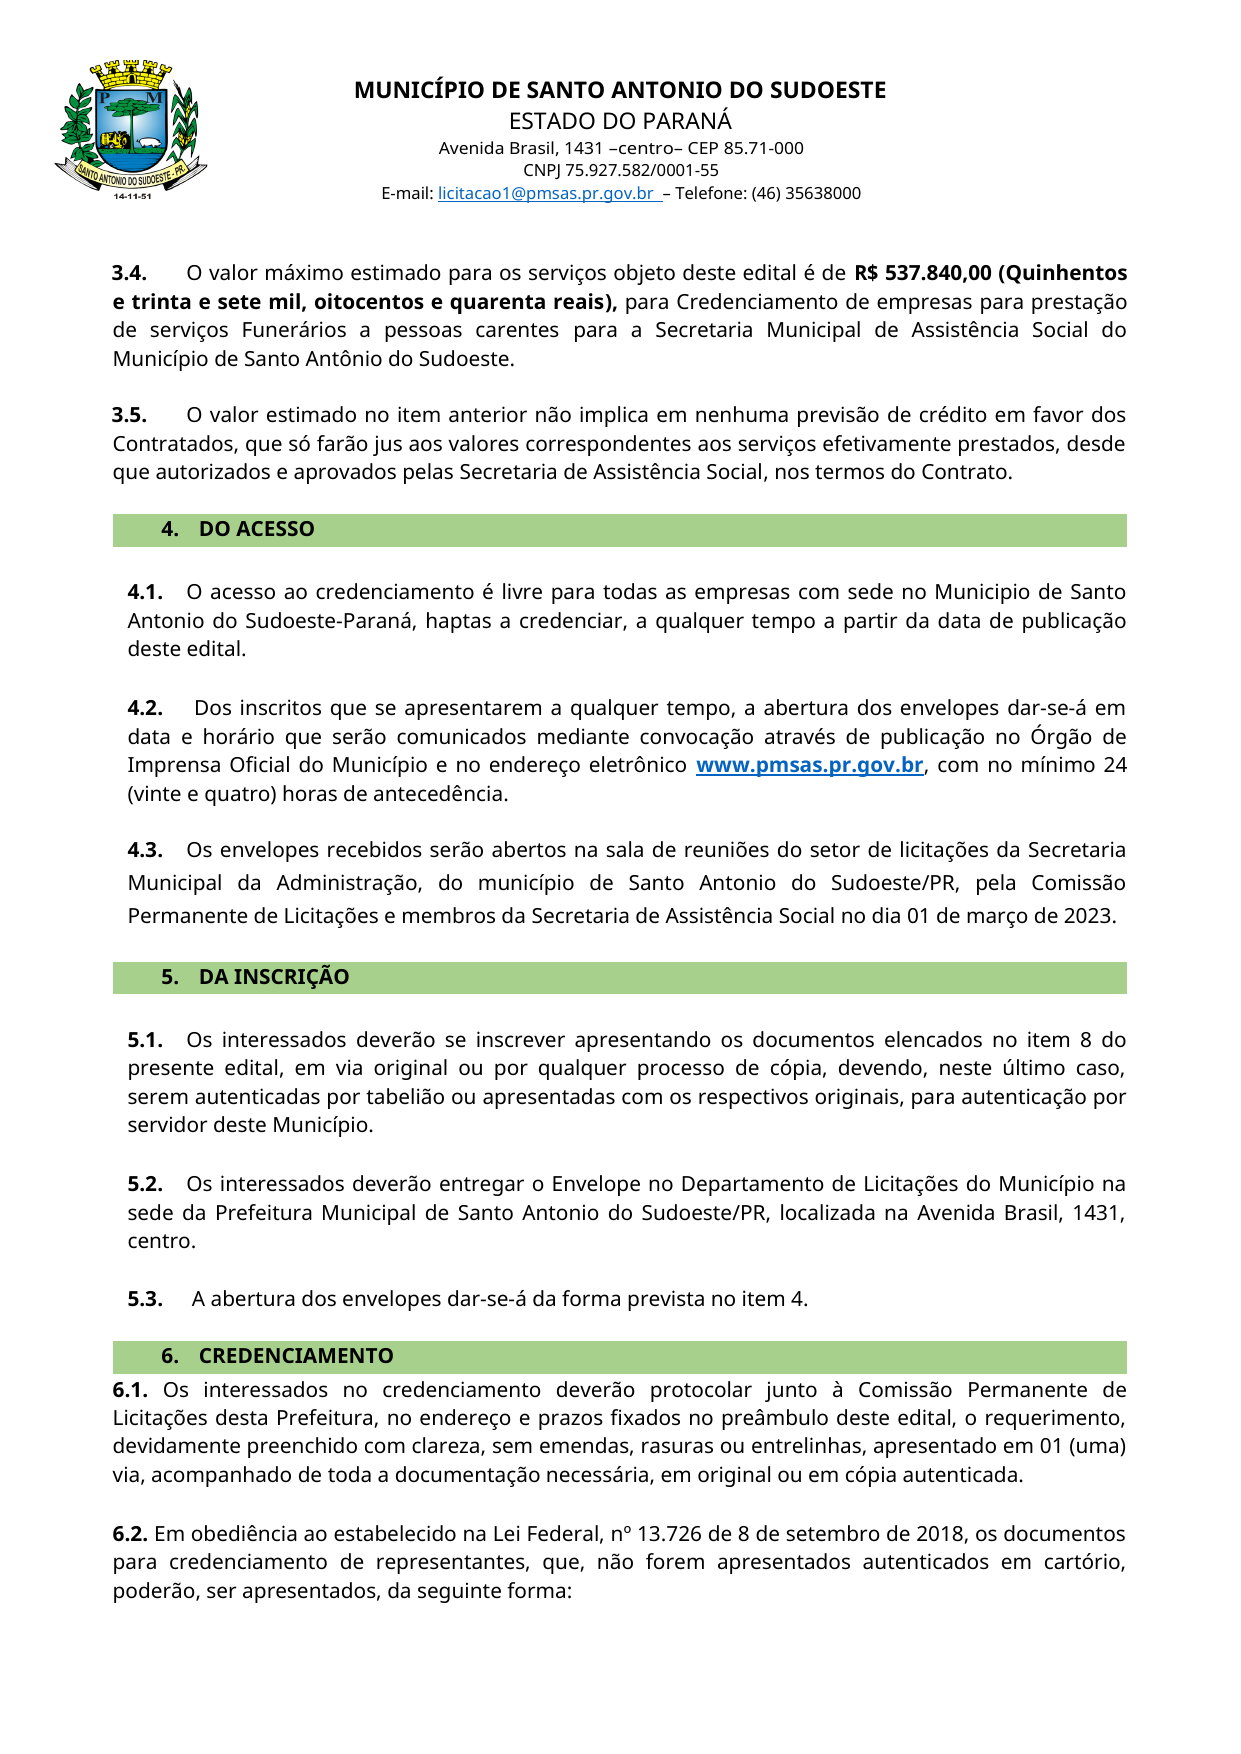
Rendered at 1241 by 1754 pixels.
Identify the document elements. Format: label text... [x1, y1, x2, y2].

list Dos inscritos que se apresentarem a qualquer tempo, a abertura dos envelopes dar-se-á em data e horário que serão comunicados mediante convocação através de publicação no Órgão de Imprensa Oficial do Município e no endereço eletrônico www.pmsas.pr.gov.br, com no mínimo 24 (vinte e quatro) horas de antecedência. [127, 693, 1128, 807]
table_header DO ACESSO [113, 514, 1127, 547]
list O valor estimado no item anterior não implica em nenhuma previsão de crédito em favor dos Contratados, que só farão jus aos valores correspondentes aos serviços efetivamente prestados, desde que autorizados e aprovados pelas Secretaria de Assistência Social, nos termos do Contrato. [111, 401, 1128, 486]
list A abertura dos envelopes dar-se-á da forma prevista no item 4. [127, 1284, 1128, 1312]
list Os envelopes recebidos serão abertos na sala de reuniões do setor de licitações da Secretaria Municipal da Administração, do município de Santo Antonio do Sudoeste/PR, pela Comissão Permanente de Licitações e membros da Secretaria de Assistência Social no dia 01 de março de 2023. [127, 836, 1128, 929]
list O valor máximo estimado para os serviços objeto deste edital é de R$ 537.840,00 (Quinhentos e trinta e sete mil, oitocentos e quarenta reais), para Credenciamento de empresas para prestação de serviços Funerários a pessoas carentes para a Secretaria Municipal de Assistência Social do Município de Santo Antônio do Sudoeste. [111, 258, 1128, 372]
list Os interessados deverão se inscrever apresentando os documentos elencados no item 8 do presente edital, em via original ou por qualquer processo de cópia, devendo, neste último caso, serem autenticadas por tabelião ou apresentadas com os respectivos originais, para autenticação por servidor deste Município. [127, 1025, 1128, 1139]
table_header DA INSCRIÇÃO [113, 962, 1127, 994]
picture [54, 60, 208, 199]
list 6.1. Os interessados no credenciamento deverão protocolar junto à Comissão Permanente de Licitações desta Prefeitura, no endereço e prazos fixados no preâmbulo deste edital, o requerimento, devidamente preenchido com clareza, sem emendas, rasuras ou entrelinhas, apresentado em 01 (uma) via, acompanhado de toda a documentação necessária, em original ou em cópia autenticada. [112, 1375, 1128, 1488]
list Os interessados deverão entregar o Envelope no Departamento de Licitações do Município na sede da Prefeitura Municipal de Santo Antonio do Sudoeste/PR, localizada na Avenida Brasil, 1431, centro. [127, 1169, 1128, 1254]
table_header CREDENCIAMENTO [113, 1341, 1127, 1374]
list 6.2. Em obediência ao estabelecido na Lei Federal, nº 13.726 de 8 de setembro de 2018, os documentos para credenciamento de representantes, que, não forem apresentados autenticados em cartório, poderão, ser apresentados, da seguinte forma: [112, 1519, 1128, 1604]
list O acesso ao credenciamento é livre para todas as empresas com sede no Municipio de Santo Antonio do Sudoeste-Paraná, haptas a credenciar, a qualquer tempo a partir da data de publicação deste edital. [127, 577, 1128, 663]
